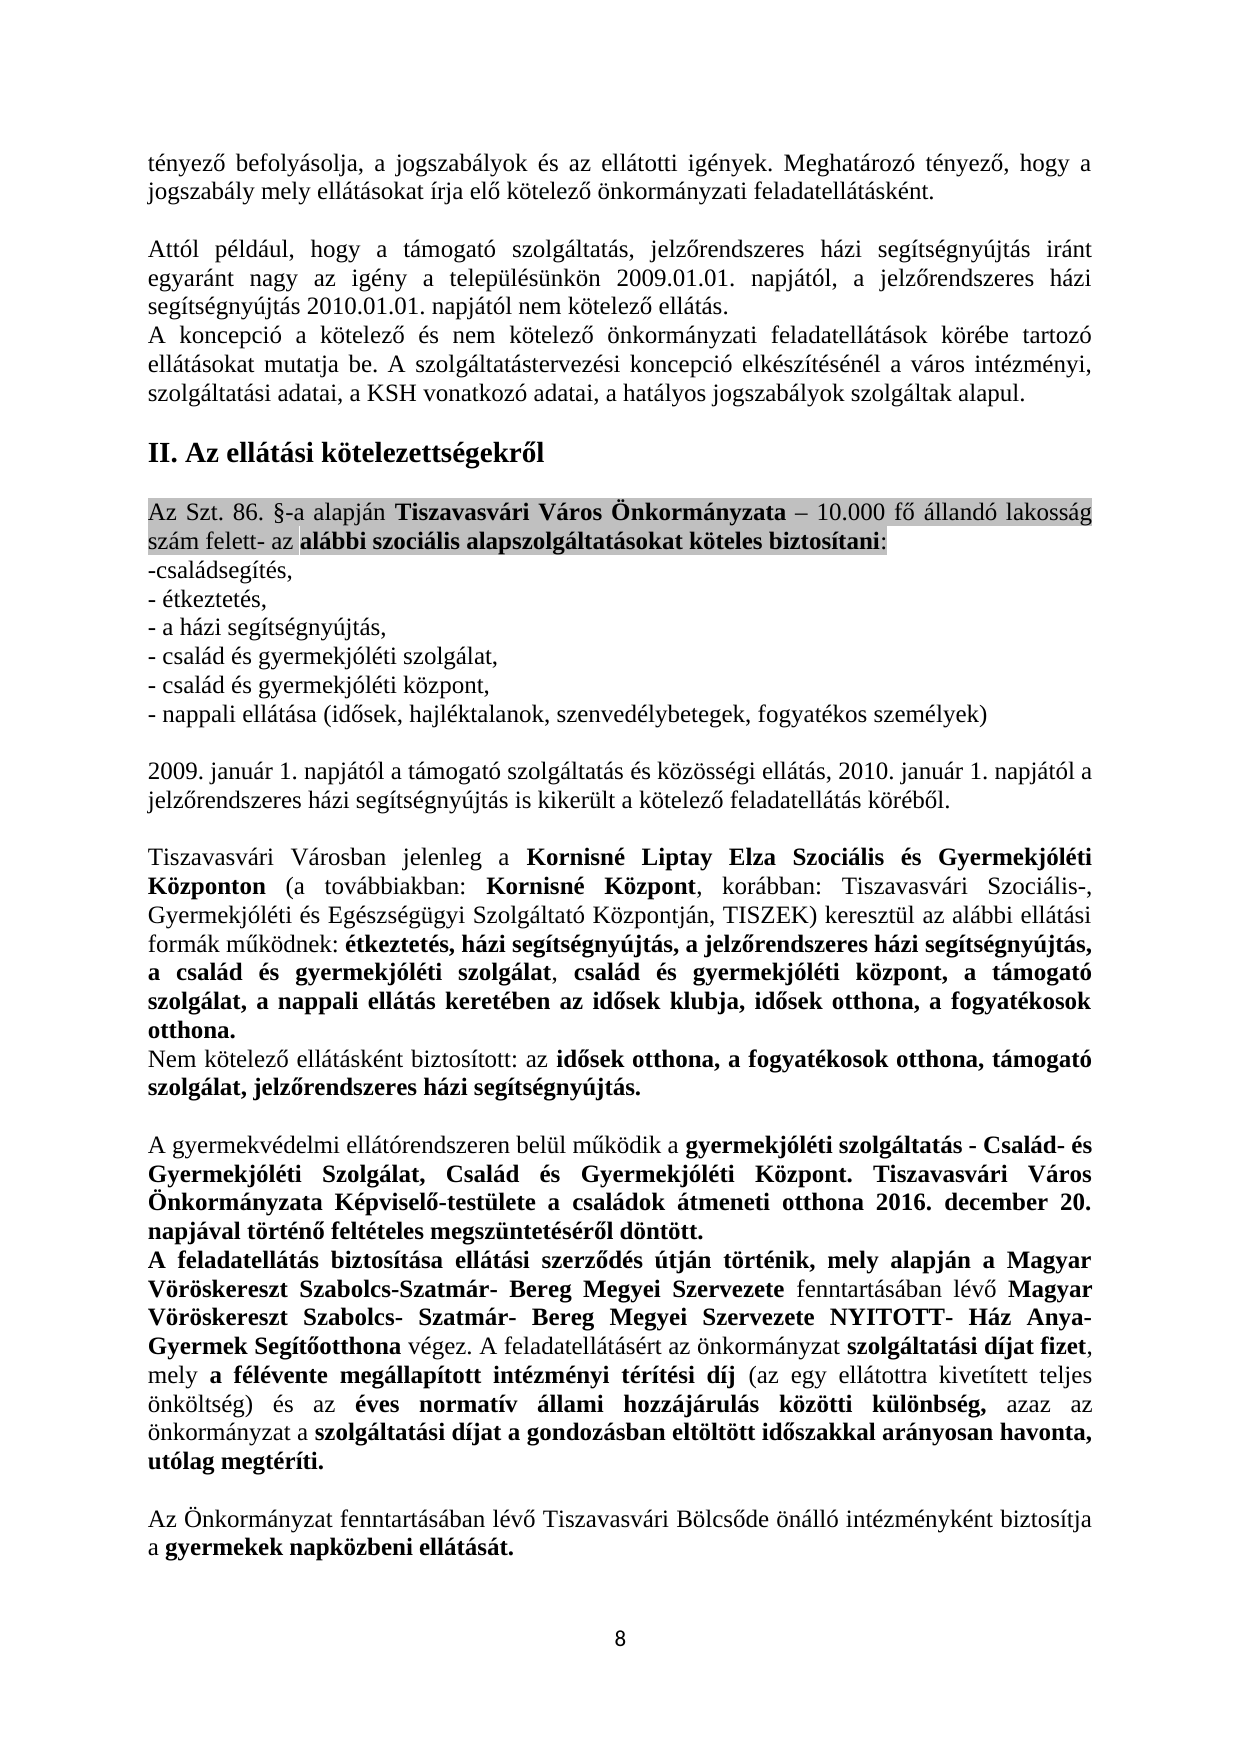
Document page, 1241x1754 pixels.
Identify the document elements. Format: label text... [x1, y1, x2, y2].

text 2009. január 1. napjától a támogató szolgáltatás és közösségi ellátás, 2010. január 1. napjától a jelzőrendszeres házi segítségnyújtás is kikerült a kötelező feladatellátás köréből. [148, 756, 1093, 814]
text Nem kötelező ellátásként biztosított: az idősek otthona, a fogyatékosok otthona, támogató szolgálat, jelzőrendszeres házi segítségnyújtás. [148, 1044, 1093, 1101]
text Az Szt. 86. §-a alapján Tiszavasvári Város Önkormányzata – 10.000 fő állandó lakosság szám felett- az alábbi szociális alapszolgáltatásokat köteles biztosítani: [148, 497, 1093, 555]
text - a házi segítségnyújtás, [148, 612, 1093, 641]
text A koncepció a kötelező és nem kötelező önkormányzati feladatellátások körébe tartozó ellátásokat mutatja be. A szolgáltatástervezési koncepció elkészítésénél a város intézményi, szolgáltatási adatai, a KSH vonatkozó adatai, a hatályos jogszabályok szolgáltak alapul. [148, 320, 1093, 406]
text Az Önkormányzat fenntartásában lévő Tiszavasvári Bölcsőde önálló intézményként biztosítja a gyermekek napközbeni ellátását. [148, 1504, 1093, 1561]
text Tiszavasvári Városban jelenleg a Kornisné Liptay Elza Szociális és Gyermekjóléti Központon (a továbbiakban: Kornisné Központ, korábban: Tiszavasvári Szociális-, Gyermekjóléti és Egészségügyi Szolgáltató Központján, TISZEK) keresztül az alábbi ellátási formák működnek: étkeztetés, házi segítségnyújtás, a jelzőrendszeres házi segítségnyújtás, a család és gyermekjóléti szolgálat, család és gyermekjóléti központ, a támogató szolgálat, a nappali ellátás keretében az idősek klubja, idősek otthona, a fogyatékosok otthona. [148, 842, 1093, 1044]
text - nappali ellátása (idősek, hajléktalanok, szenvedélybetegek, fogyatékos személyek) [148, 699, 1093, 727]
text - család és gyermekjóléti központ, [148, 670, 1093, 699]
text -családsegítés, [148, 555, 1093, 584]
text - étkeztetés, [148, 584, 1093, 612]
text Attól például, hogy a támogató szolgáltatás, jelzőrendszeres házi segítségnyújtás iránt egyaránt nagy az igény a településünkön 2009.01.01. napjától, a jelzőrendszeres házi segítségnyújtás 2010.01.01. napjától nem kötelező ellátás. [148, 234, 1093, 320]
text A feladatellátás biztosítása ellátási szerződés útján történik, mely alapján a Magyar Vöröskereszt Szabolcs-Szatmár- Bereg Megyei Szervezete fenntartásában lévő Magyar Vöröskereszt Szabolcs- Szatmár- Bereg Megyei Szervezete NYITOTT- Ház Anya- Gyermek Segítőotthona végez. A feladatellátásért az önkormányzat szolgáltatási díjat fizet, mely a félévente megállapított intézményi térítési díj (az egy ellátottra kivetített teljes önköltség) és az éves normatív állami hozzájárulás közötti különbség, azaz az önkormányzat a szolgáltatási díjat a gondozásban eltöltött időszakkal arányosan havonta, utólag megtéríti. [148, 1245, 1093, 1475]
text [148, 148, 1093, 205]
text - család és gyermekjóléti szolgálat, [148, 641, 1093, 670]
subtitle II. Az ellátási kötelezettségekről [148, 435, 1093, 469]
text A gyermekvédelmi ellátórendszeren belül működik a gyermekjóléti szolgáltatás - Család- és Gyermekjóléti Szolgálat, Család és Gyermekjóléti Központ. Tiszavasvári Város Önkormányzata Képviselő-testülete a családok átmeneti otthona 2016. december 20. napjával történő feltételes megszüntetéséről döntött. [148, 1130, 1093, 1245]
